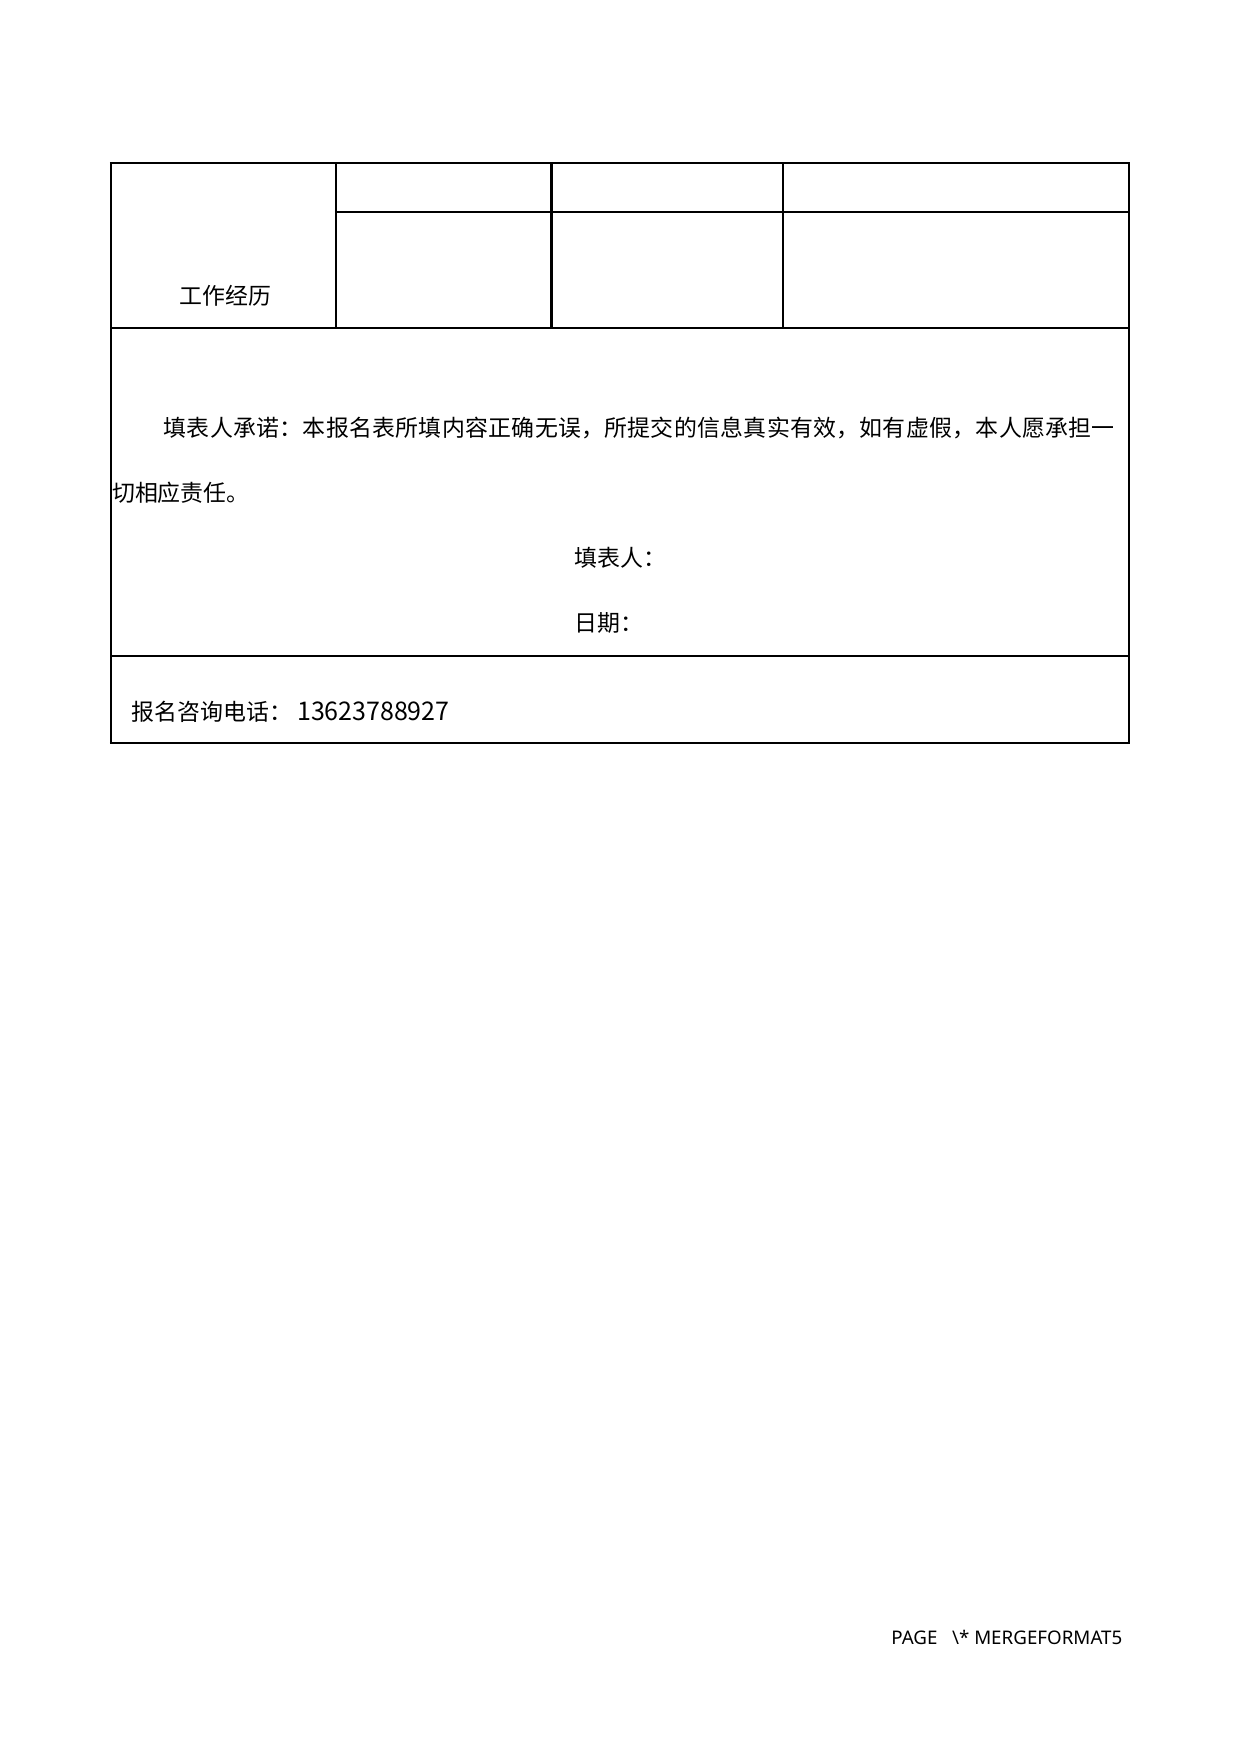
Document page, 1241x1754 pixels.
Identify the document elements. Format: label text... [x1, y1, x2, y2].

table_cell [553, 164, 782, 211]
table_cell 报名咨询电话： 13623788927 [112, 657, 1128, 742]
table_cell 填表人承诺：本报名表所填内容正确无误，所提交的信息真实有效，如有虚假，本人愿承担一切相应责任。 填表人： 日期： [112, 329, 1128, 654]
table_cell [337, 213, 550, 327]
table_cell [337, 164, 550, 211]
table_cell [784, 164, 1128, 211]
table_cell [784, 213, 1128, 327]
table_cell [553, 213, 782, 327]
